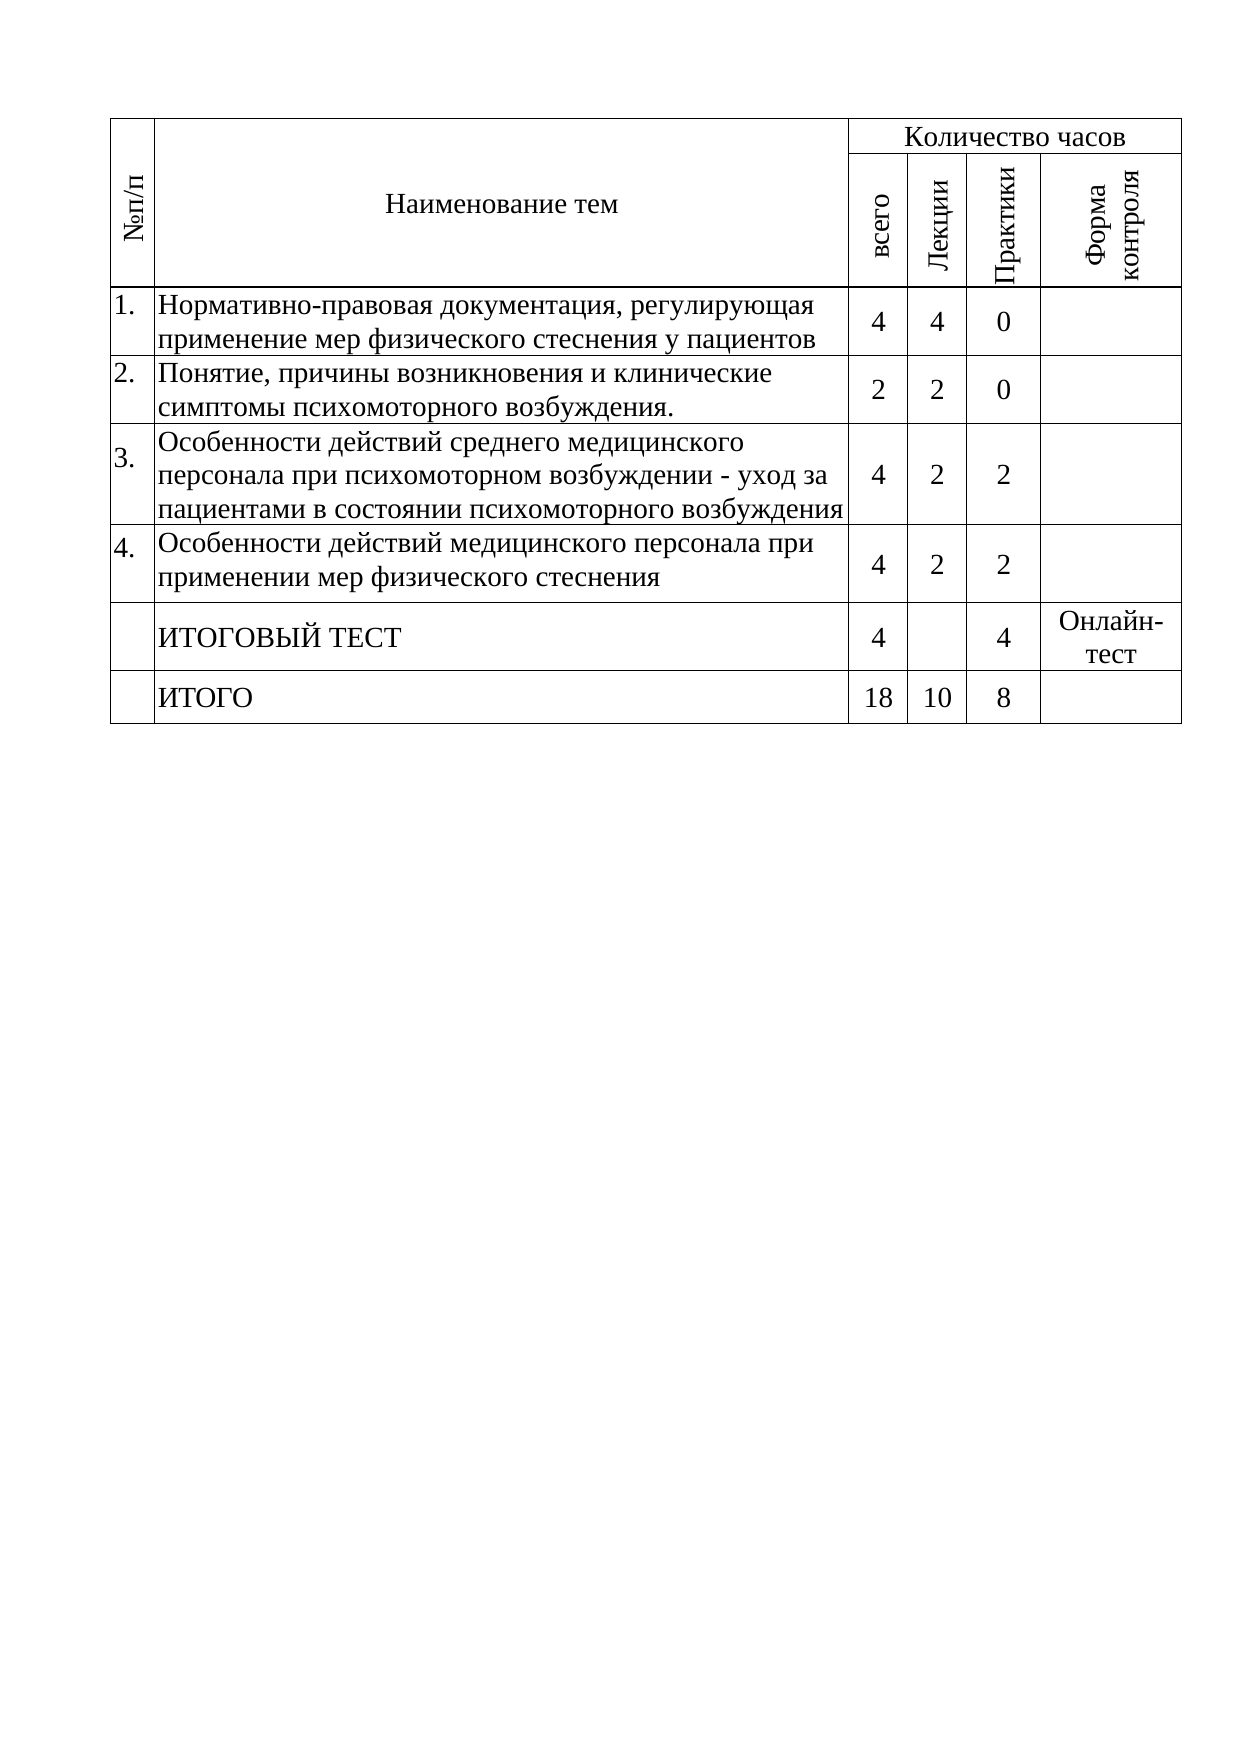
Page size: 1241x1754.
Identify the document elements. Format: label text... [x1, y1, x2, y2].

table_cell 10 [908, 671, 966, 723]
table_cell 2 [908, 525, 966, 602]
table_cell 4 [849, 603, 907, 670]
table_cell Лекции [908, 154, 966, 286]
table_cell [111, 288, 154, 354]
table_cell 0 [967, 356, 1040, 423]
table_cell итого [155, 671, 848, 723]
table_cell Форма контроля [1041, 154, 1181, 286]
table_cell 2 [967, 525, 1040, 602]
table_cell [1041, 356, 1181, 423]
table_cell Практики [967, 154, 1040, 286]
table_cell 0 [967, 288, 1040, 354]
table_cell [1041, 288, 1181, 354]
table_cell 2 [967, 424, 1040, 524]
table_cell 4 [849, 525, 907, 602]
table_cell [111, 424, 154, 524]
table_cell [111, 671, 154, 723]
table_cell 4 [967, 603, 1040, 670]
table_cell 4 [849, 288, 907, 354]
table_header Наименование тем [155, 119, 848, 286]
table_cell 18 [849, 671, 907, 723]
table_cell [908, 603, 966, 670]
table_cell Особенности действий медицинского персонала при применении мер физического стеснения [155, 525, 848, 602]
table_cell Особенности действий среднего медицинского персонала при психомоторном возбуждении - уход за пациентами в состоянии психомоторного возбуждения [155, 424, 848, 524]
table_cell 2 [849, 356, 907, 423]
table_header Количество часов [849, 119, 1181, 153]
table_header №п/п [111, 119, 154, 286]
table_cell 2 [908, 424, 966, 524]
table_cell Онлайн-тест [1041, 603, 1181, 670]
table_cell [1041, 671, 1181, 723]
table_cell [111, 525, 154, 602]
table_cell 2 [908, 356, 966, 423]
table_cell [1041, 424, 1181, 524]
table_cell [1041, 525, 1181, 602]
table_cell 8 [967, 671, 1040, 723]
table_cell 4 [908, 288, 966, 354]
table_cell [111, 356, 154, 423]
table_cell [111, 603, 154, 670]
table_cell 4 [849, 424, 907, 524]
table_cell всего [849, 154, 907, 286]
table_cell Нормативно-правовая документация, регулирующая применение мер физического стеснения у пациентов [155, 288, 848, 354]
table_cell Понятие, причины возникновения и клинические симптомы психомоторного возбуждения. [155, 356, 848, 423]
table_cell ИТОГОВЫЙ ТЕСТ [155, 603, 848, 670]
